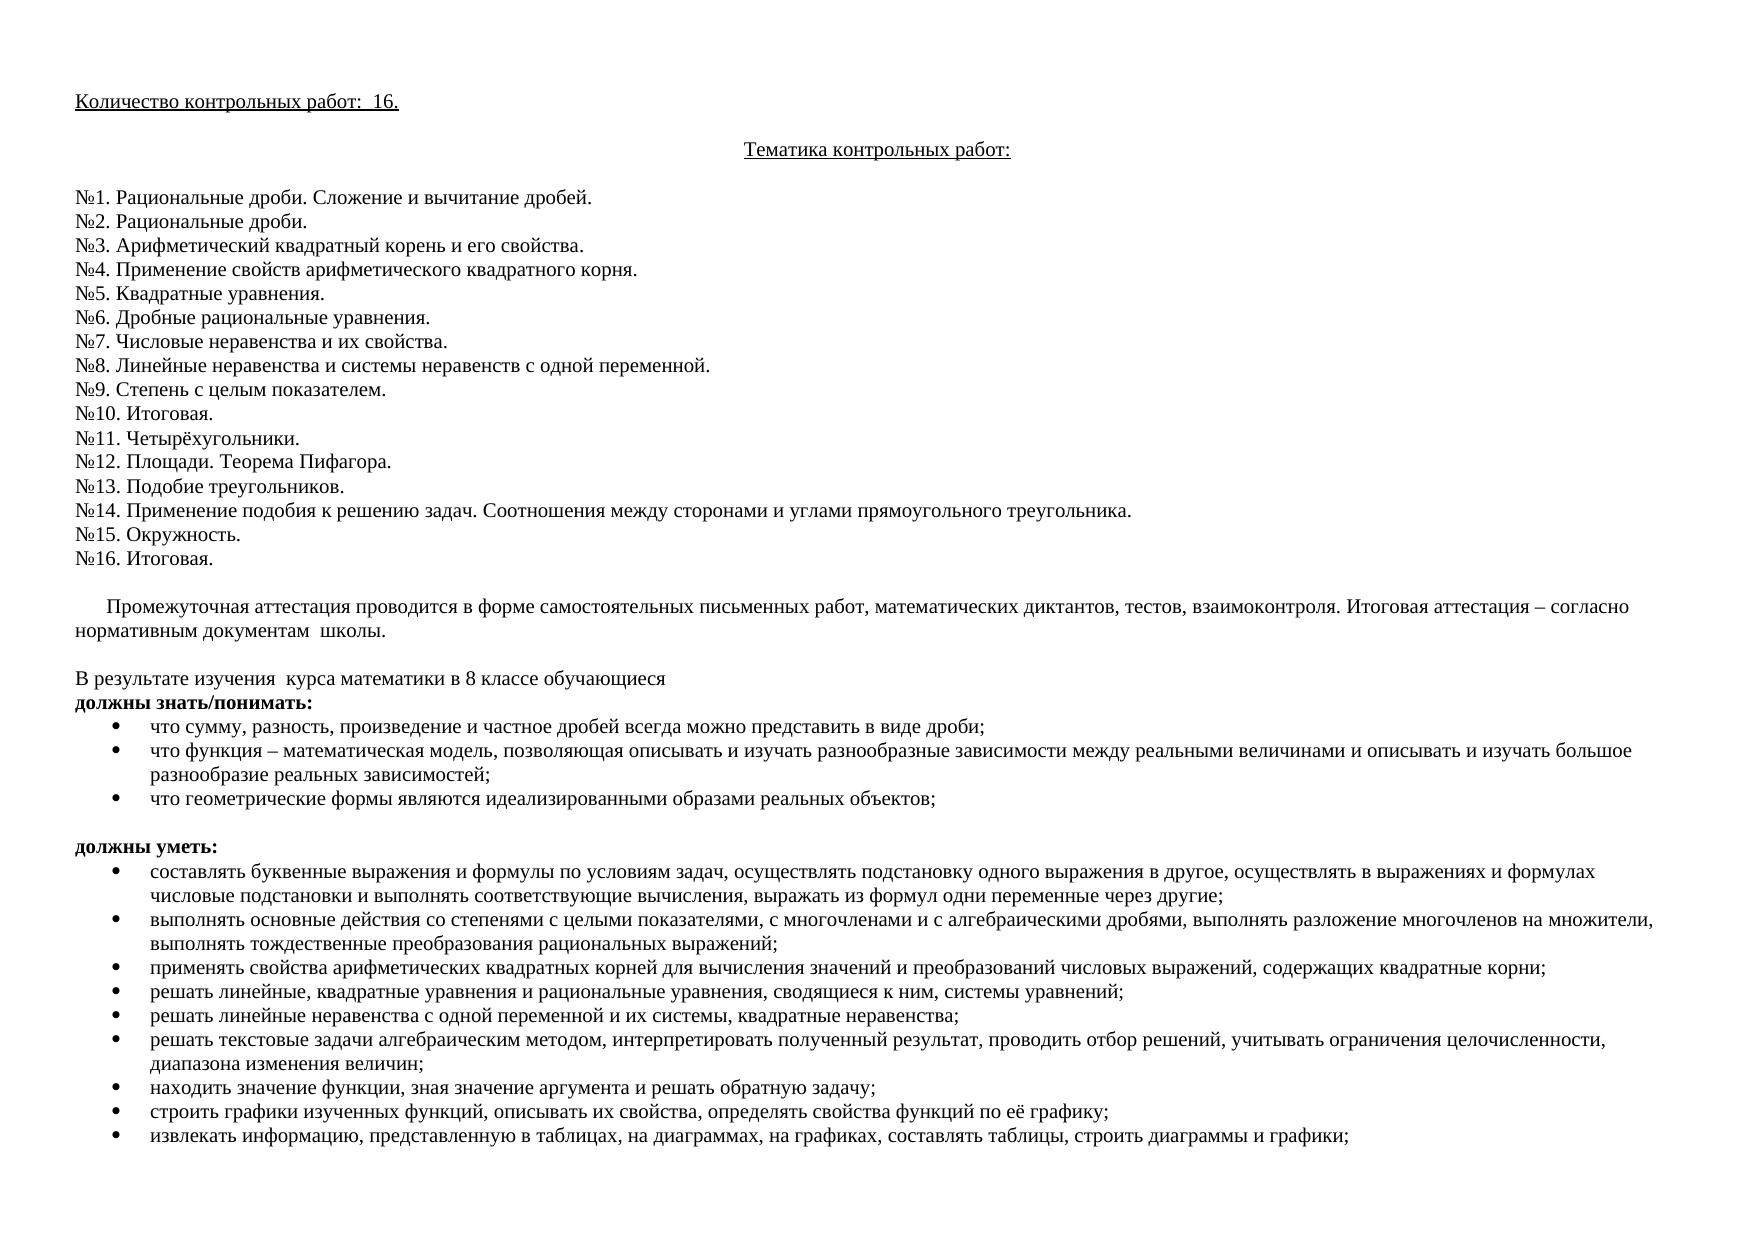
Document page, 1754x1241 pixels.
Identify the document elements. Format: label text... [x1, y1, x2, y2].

list решать текстовые задачи алгебраическим методом, интерпретировать полученный результат, проводить отбор решений, учитывать ограничения целочисленности, диапазона изменения величин; [112, 1027, 1679, 1075]
text Количество контрольных работ: 16. [75, 88, 1679, 113]
text №2. Рациональные дроби. [75, 209, 1679, 233]
text Промежуточная аттестация проводится в форме самостоятельных письменных работ, математических диктантов, тестов, взаимоконтроля. Итоговая аттестация – согласно нормативным документам школы. [75, 594, 1679, 642]
text №5. Квадратные уравнения. [75, 281, 1679, 305]
list что функция – математическая модель, позволяющая описывать и изучать разнообразные зависимости между реальными величинами и описывать и изучать большое разнообразие реальных зависимостей; [112, 738, 1679, 786]
text №15. Окружность. [75, 522, 1679, 546]
list применять свойства арифметических квадратных корней для вычисления значений и преобразований числовых выражений, содержащих квадратные корни; [112, 955, 1679, 979]
text В результате изучения курса математики в 8 классе обучающиеся [75, 666, 1679, 690]
text №13. Подобие треугольников. [75, 473, 1679, 498]
text №11. Четырёхугольники. [75, 425, 1679, 449]
list решать линейные неравенства с одной переменной и их системы, квадратные неравенства; [112, 1003, 1679, 1027]
text №14. Применение подобия к решению задач. Соотношения между сторонами и углами прямоугольного треугольника. [75, 498, 1679, 522]
list извлекать информацию, представленную в таблицах, на диаграммах, на графиках, составлять таблицы, строить диаграммы и графики; [112, 1123, 1679, 1147]
list находить значение функции, зная значение аргумента и решать обратную задачу; [112, 1075, 1679, 1099]
list выполнять основные действия со степенями с целыми показателями, с многочленами и с алгебраическими дробями, выполнять разложение многочленов на множители, выполнять тождественные преобразования рациональных выражений; [112, 907, 1679, 955]
text должны знать/понимать: [75, 690, 1679, 714]
list что сумму, разность, произведение и частное дробей всегда можно представить в виде дроби; [112, 714, 1679, 738]
text №9. Степень с целым показателем. [75, 377, 1679, 401]
text №10. Итоговая. [75, 401, 1679, 425]
text должны уметь: [75, 834, 1679, 858]
text №16. Итоговая. [75, 546, 1679, 570]
text №3. Арифметический квадратный корень и его свойства. [75, 233, 1679, 257]
list решать линейные, квадратные уравнения и рациональные уравнения, сводящиеся к ним, системы уравнений; [112, 979, 1679, 1003]
list что геометрические формы являются идеализированными образами реальных объектов; [112, 786, 1679, 810]
text №7. Числовые неравенства и их свойства. [75, 329, 1679, 353]
text №8. Линейные неравенства и системы неравенств с одной переменной. [75, 353, 1679, 377]
text №1. Рациональные дроби. Сложение и вычитание дробей. [75, 185, 1679, 209]
text №4. Применение свойств арифметического квадратного корня. [75, 257, 1679, 281]
list составлять буквенные выражения и формулы по условиям задач, осуществлять подстановку одного выражения в другое, осуществлять в выражениях и формулах числовые подстановки и выполнять соответствующие вычисления, выражать из формул одни переменные через другие; [112, 858, 1679, 907]
text №12. Площади. Теорема Пифагора. [75, 449, 1679, 473]
text №6. Дробные рациональные уравнения. [75, 305, 1679, 329]
list строить графики изученных функций, описывать их свойства, определять свойства функций по её графику; [112, 1099, 1679, 1123]
text Тематика контрольных работ: [75, 137, 1679, 161]
